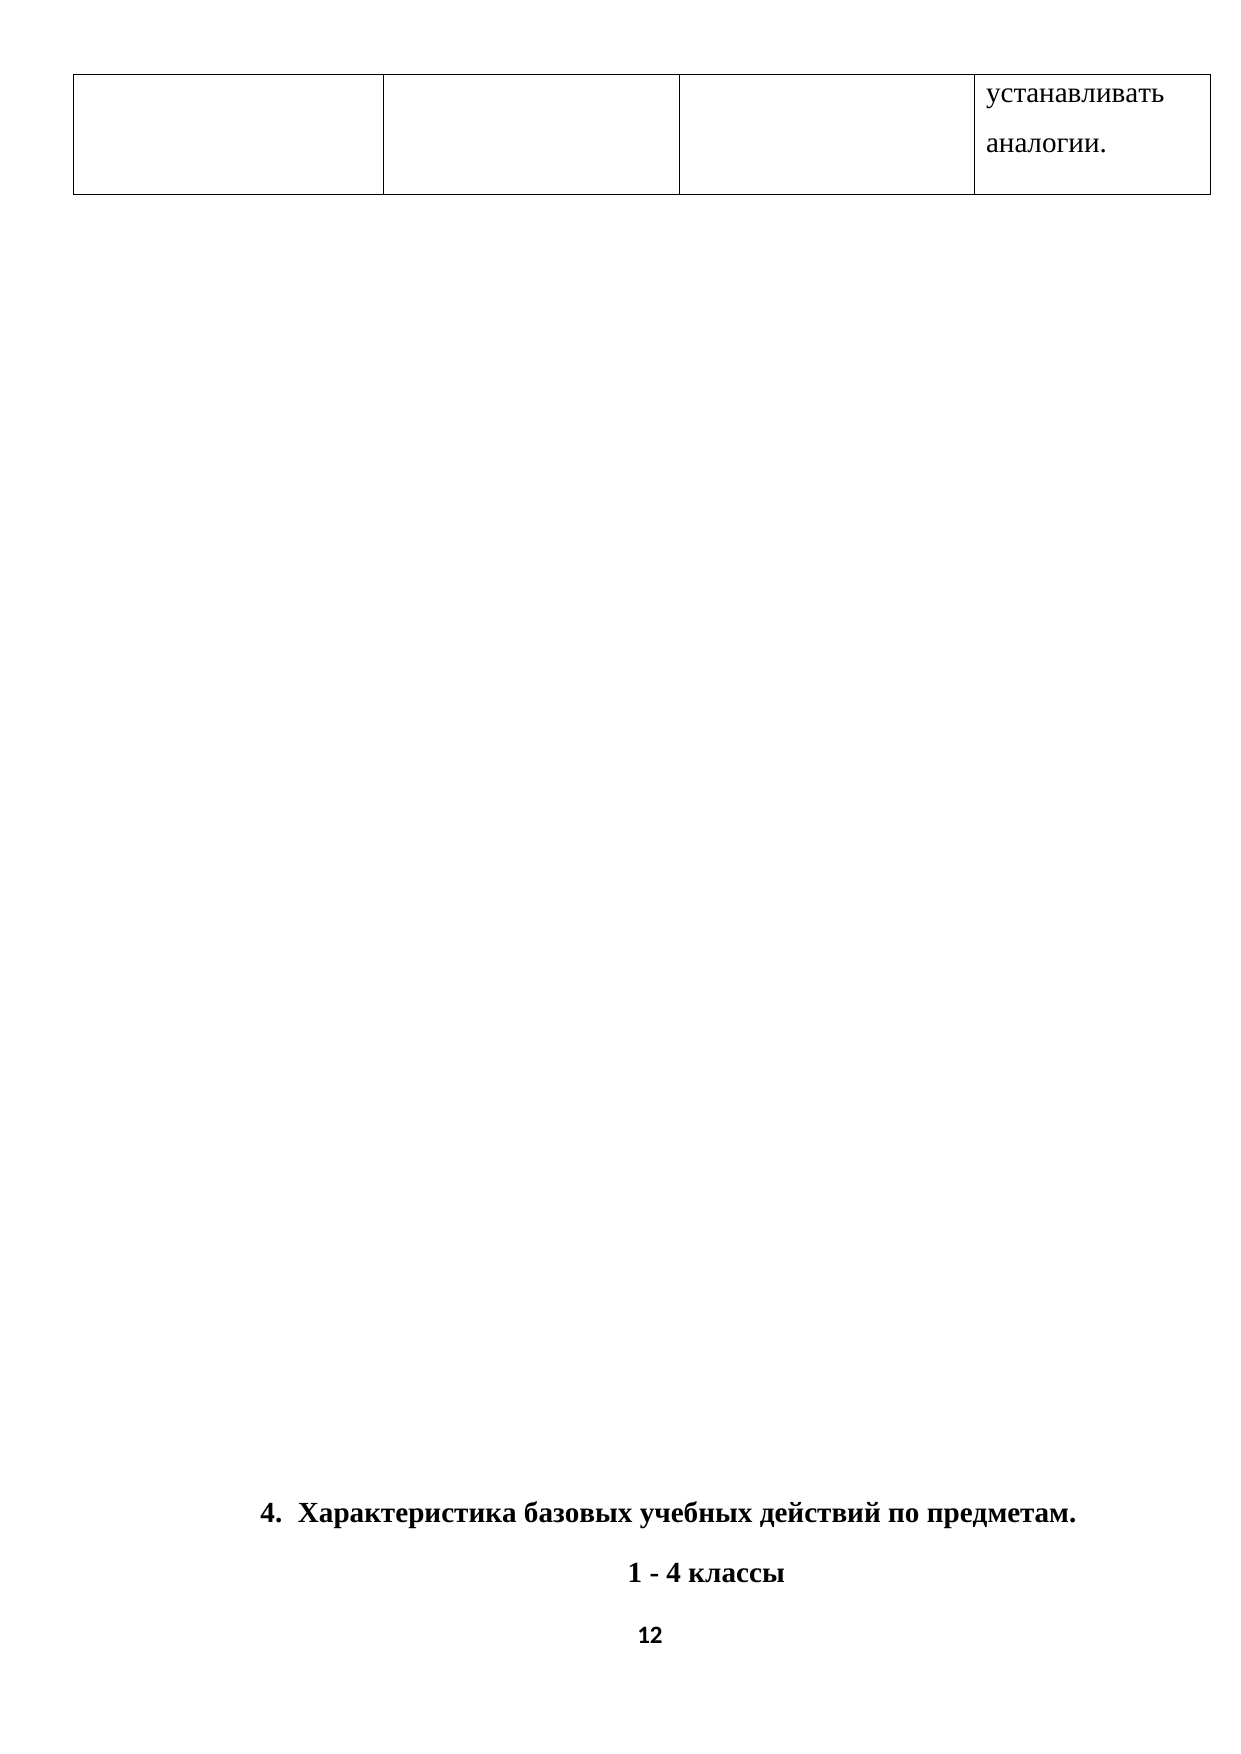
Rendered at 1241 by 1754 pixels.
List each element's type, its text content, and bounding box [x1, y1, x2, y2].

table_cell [680, 75, 974, 194]
list Характеристика базовых учебных действий по предметам. [215, 1496, 1122, 1529]
text 1 - 4 классы [290, 1555, 1122, 1588]
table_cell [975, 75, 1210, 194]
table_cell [74, 75, 383, 194]
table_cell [384, 75, 679, 194]
